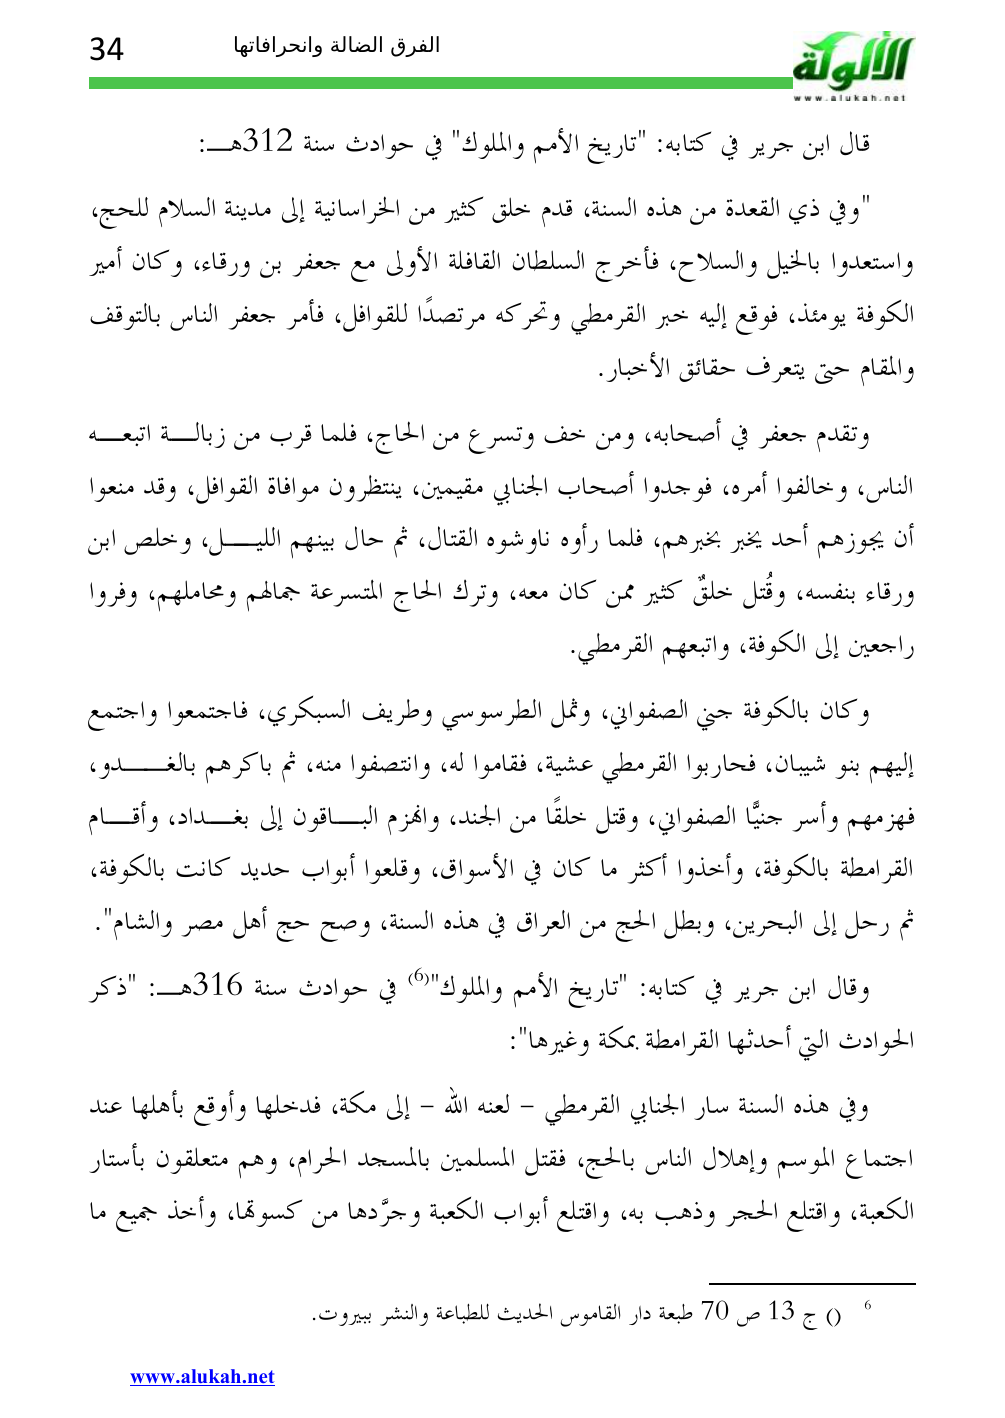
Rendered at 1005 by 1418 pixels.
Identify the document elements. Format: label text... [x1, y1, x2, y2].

text وقال ابن جرير في كتابه: "تاريخ الأمم والملوك"() في حوادث سنة 316هـ: "ذكر الحوادث التي أحدثها القرامطة بمكة وغيرها": [89, 962, 915, 1068]
text وتقدم جعفر في أصحابه، ومن خف وتسرع من الحاج، فلما قرب من زبالة اتبعه الناس، وخالفوا أمره، فوجدوا أصحاب الجنابي مقيمين، ينتظرون موافاة القوافل، وقد منعوا أن يجوزهم أحد يخبر بخبرهم، فلما رأوه ناوشوه القتال، ثم حال بينهم الليل، وخلص ابن ورقاء بنفسه، وقُتل خلقٌ كثير ممن كان معه، وترك الحاج المتسرعة جمالهم ومحاملهم، وفروا راجعين إلى الكوفة، واتبعهم القرمطي. [89, 408, 915, 672]
text "وفي ذي القعدة من هذه السنة، قدم خلق كثير من الخراسانية إلى مدينة السلام للحج، واستعدوا بالخيل والسلاح، فأخرج السلطان القافلة الأولى مع جعفر بن ورقاء، وكان أمير الكوفة يومئذ، فوقع إليه خبر القرمطي وتحركه مرتصدًا للقوافل، فأمر جعفر الناس بالتوقف والمقام حتى يتعرف حقائق الأخبار. [89, 184, 915, 395]
text وكان بالكوفة جني الصفواني، وثمل الطرسوسي وطريف السبكري، فاجتمعوا واجتمع إليهم بنو شيبان، فحاربوا القرمطي عشية، فقاموا له، وانتصفوا منه، ثم باكرهم بالغدو، فهزمهم وأسر جنيًّا الصفواني، وقتل خلقًا من الجند، وانهزم الباقون إلى بغداد، وأقام القرامطة بالكوفة، وأخذوا أكثر ما كان في الأسواق، وقلعوا أبواب حديد كانت بالكوفة، ثم رحل إلى البحرين، وبطل الحج من العراق في هذه السنة، وصح حج أهل مصر والشام". [89, 685, 915, 949]
text قال ابن جرير في كتابه: "تاريخ الأمم والملوك" في حوادث سنة 312هـ: [89, 118, 915, 171]
picture [793, 31, 916, 101]
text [89, 1080, 915, 1239]
